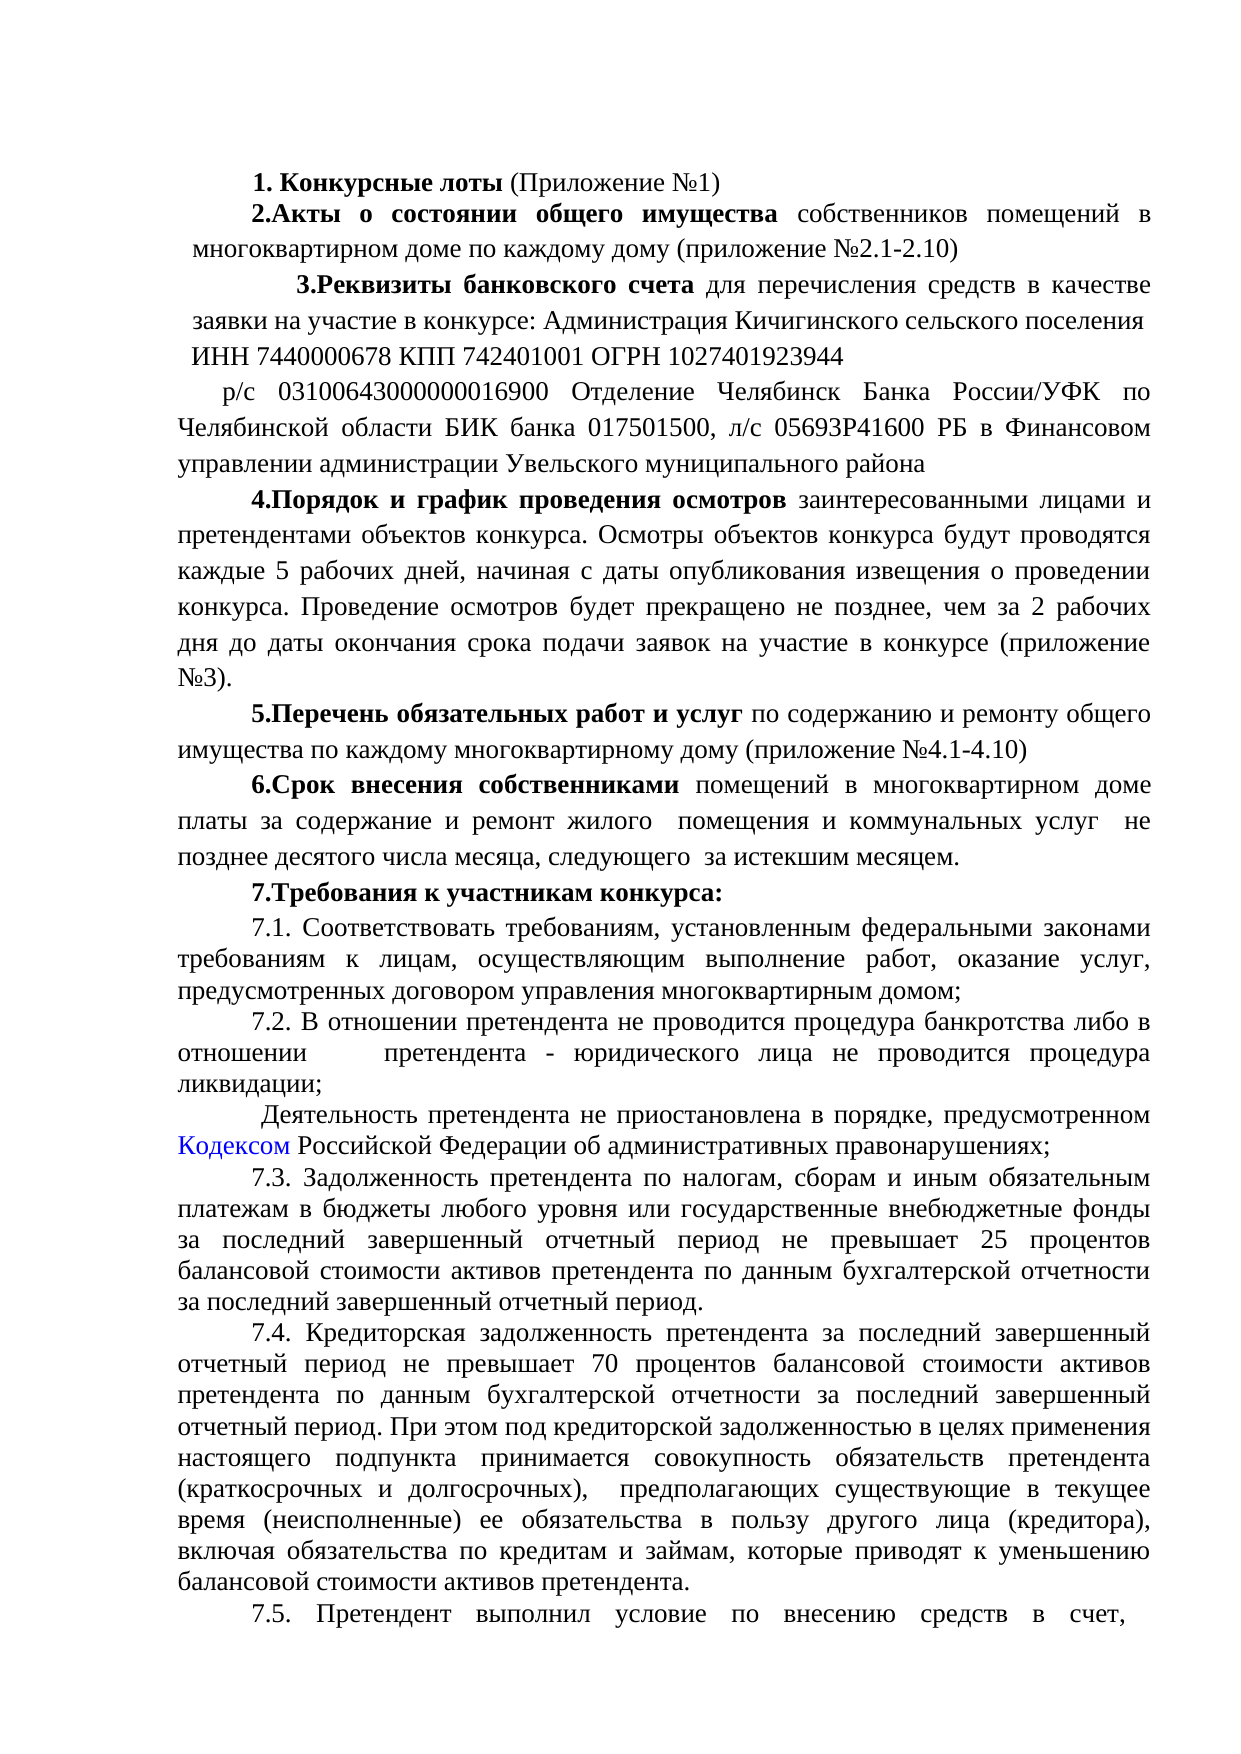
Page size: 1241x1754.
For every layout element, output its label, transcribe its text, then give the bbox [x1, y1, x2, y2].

text 7.3. Задолженность претендента по налогам, сборам и иным обязательным платежам в бюджеты любого уровня или государственные внебюджетные фонды за последний завершенный отчетный период не превышает 25 процентов балансовой стоимости активов претендента по данным бухгалтерской отчетности за последний завершенный отчетный период. [177, 1161, 1152, 1316]
text Деятельность претендента не приостановлена в порядке, предусмотренном Кодексом Российской Федерации об административных правонарушениях; [177, 1098, 1152, 1161]
text 7.2. В отношении претендента не проводится процедура банкротства либо в отношении претендента - юридического лица не проводится процедура ликвидации; [177, 1005, 1152, 1098]
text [177, 1597, 1152, 1628]
text 7.1. Соответствовать требованиям, установленным федеральными законами требованиям к лицам, осуществляющим выполнение работ, оказание услуг, предусмотренных договором управления многоквартирным домом; [177, 911, 1152, 1005]
list 2.Акты о состоянии общего имущества собственников помещений в многоквартирном доме по каждому дому (приложение №2.1-2.10) [192, 197, 1152, 264]
text 6.Срок внесения собственниками помещений в многоквартирном доме платы за содержание и ремонт жилого помещения и коммунальных услуг не позднее десятого числа месяца, следующего за истекшим месяцем. [177, 768, 1152, 871]
text р/с 03100643000000016900 Отделение Челябинск Банка России/УФК по Челябинской области БИК банка 017501500, л/с 05693Р41600 РБ в Финансовом управлении администрации Увельского муниципального района [177, 376, 1152, 478]
text ИНН 7440000678 КПП 742401001 ОГРН 1027401923944 [177, 340, 1152, 371]
text 5.Перечень обязательных работ и услуг по содержанию и ремонту общего имущества по каждому многоквартирному дому (приложение №4.1-4.10) [177, 697, 1152, 764]
text 3.Реквизиты банковского счета для перечисления средств в качестве заявки на участие в конкурсе: Администрация Кичигинского сельского поселения [192, 268, 1152, 335]
title 1. Конкурсные лоты (Приложение №1) [252, 166, 1152, 197]
text 7.4. Кредиторская задолженность претендента за последний завершенный отчетный период не превышает 70 процентов балансовой стоимости активов претендента по данным бухгалтерской отчетности за последний завершенный отчетный период. При этом под кредиторской задолженностью в целях применения настоящего подпункта принимается совокупность обязательств претендента (краткосрочных и долгосрочных), предполагающих существующие в текущее время (неисполненные) ее обязательства в пользу другого лица (кредитора), включая обязательства по кредитам и займам, которые приводят к уменьшению балансовой стоимости активов претендента. [177, 1316, 1152, 1597]
text 4.Порядок и график проведения осмотров заинтересованными лицами и претендентами объектов конкурса. Осмотры объектов конкурса будут проводятся каждые 5 рабочих дней, начиная с даты опубликования извещения о проведении конкурса. Проведение осмотров будет прекращено не позднее, чем за 2 рабочих дня до даты окончания срока подачи заявок на участие в конкурсе (приложение №3). [177, 483, 1152, 692]
text 7.Требования к участникам конкурса: [177, 876, 1152, 907]
